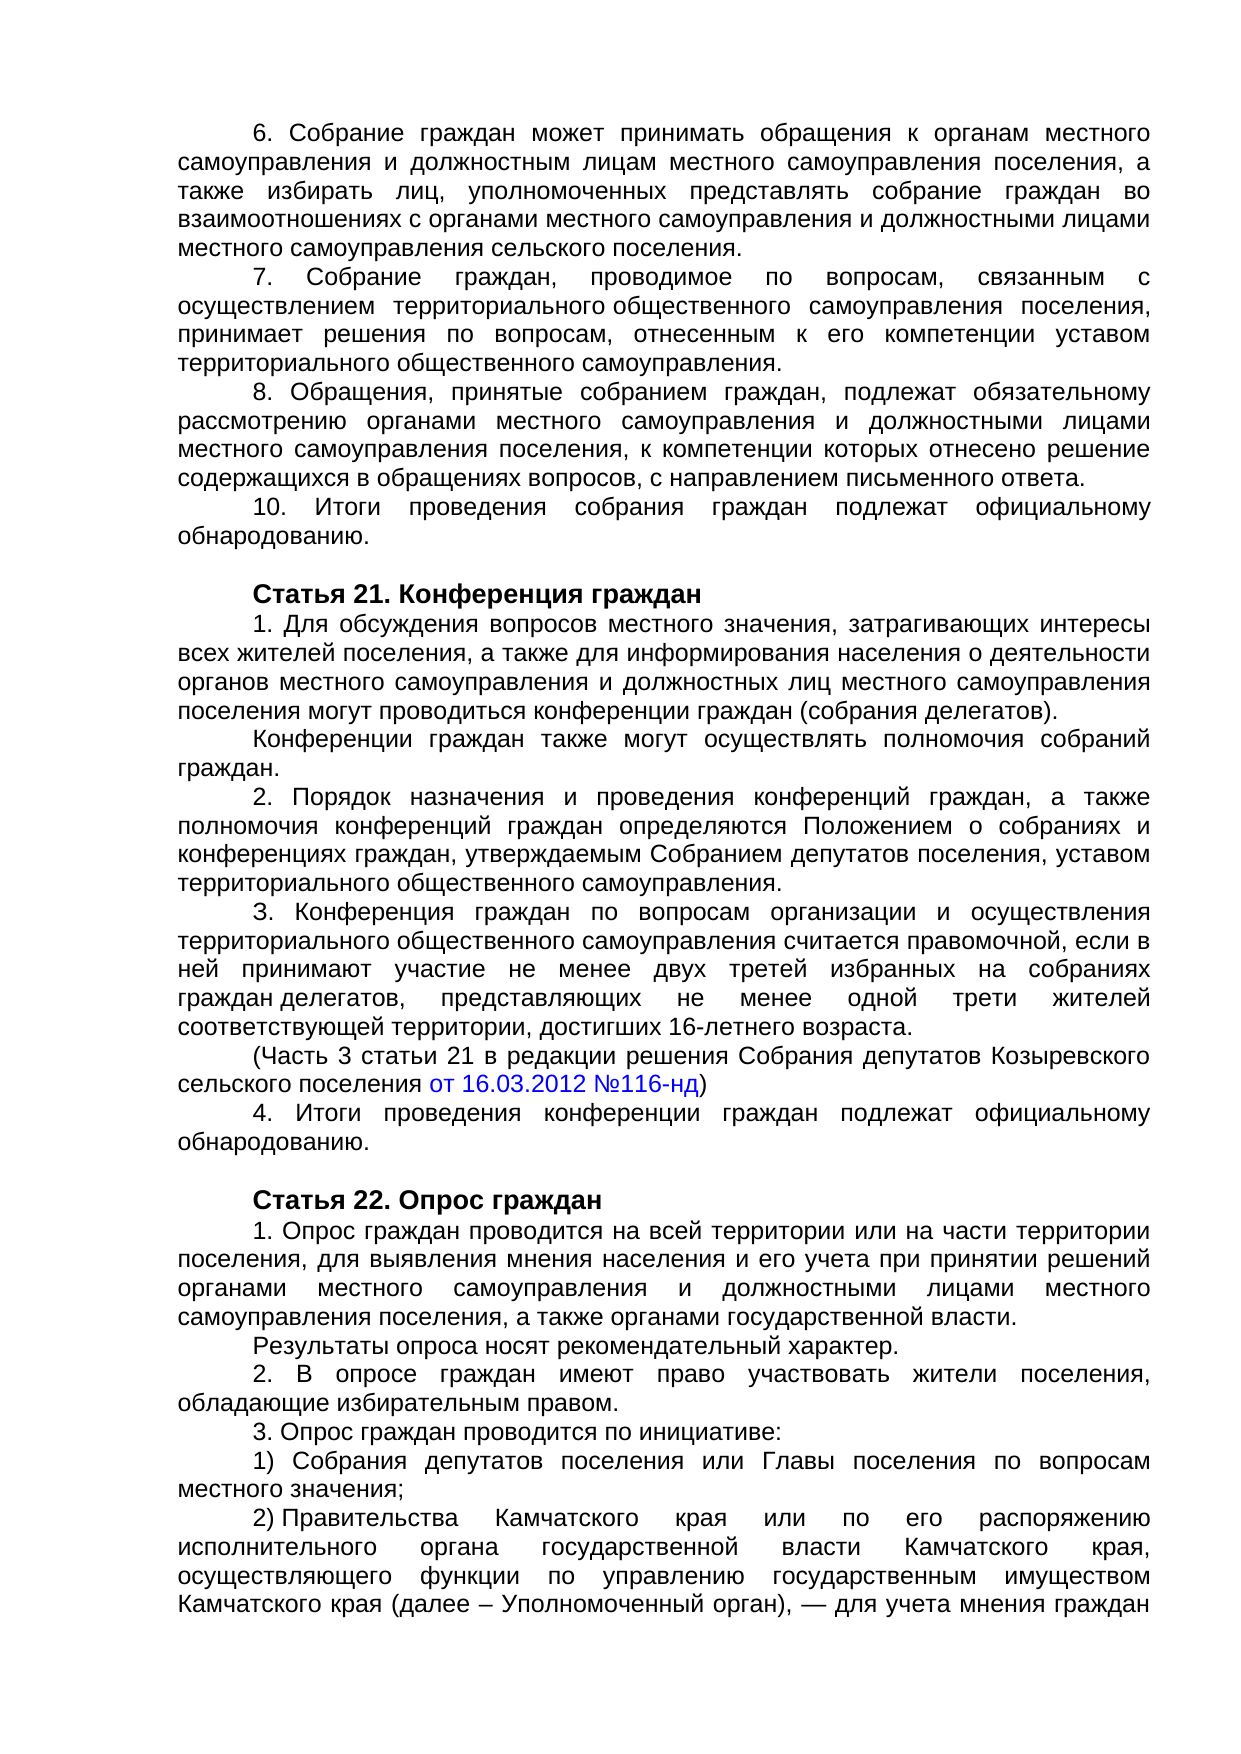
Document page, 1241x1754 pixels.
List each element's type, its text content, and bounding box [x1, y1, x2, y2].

text Статья 22. Опрос граждан [177, 1184, 1152, 1216]
text Статья 21. Конференция граждан [177, 578, 1152, 609]
text Конференции граждан также могут осуществлять полномочия собраний граждан. [177, 724, 1152, 782]
text З. Конференция граждан по вопросам организации и осуществления территориального общественного самоуправления считается правомочной, если в ней принимают участие не менее двух третей избранных на собраниях граждан делегатов, представляющих не менее одной трети жителей соответствующей территории, достигших 16-летнего возраста. [177, 897, 1152, 1041]
text 1) Собрания депутатов поселения или Главы поселения по вопросам местного значения; [177, 1446, 1152, 1503]
text 2. Порядок назначения и проведения конференций граждан, а также полномочия конференций граждан определяются Положением о собраниях и конференциях граждан, утверждаемым Собранием депутатов поселения, уставом территориального общественного самоуправления. [177, 782, 1152, 897]
text 3. Опрос граждан проводится по инициативе: [177, 1417, 1152, 1446]
text 8. Обращения, принятые собранием граждан, подлежат обязательному рассмотрению органами местного самоуправления и должностными лицами местного самоуправления поселения, к компетенции которых отнесено решение содержащихся в обращениях вопросов, с направлением письменного ответа. [177, 377, 1152, 492]
text 7. Собрание граждан, проводимое по вопросам, связанным с осуществлением территориального общественного самоуправления поселения, принимает решения по вопросам, отнесенным к его компетенции уставом территориального общественного самоуправления. [177, 262, 1152, 377]
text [177, 1503, 1152, 1618]
text 2. В опросе граждан имеют право участвовать жители поселения, обладающие избирательным правом. [177, 1359, 1152, 1417]
text 1. Опрос граждан проводится на всей территории или на части территории поселения, для выявления мнения населения и его учета при принятии решений органами местного самоуправления и должностными лицами местного самоуправления поселения, а также органами государственной власти. [177, 1216, 1152, 1331]
text 1. Для обсуждения вопросов местного значения, затрагивающих интересы всех жителей поселения, а также для информирования населения о деятельности органов местного самоуправления и должностных лиц местного самоуправления поселения могут проводиться конференции граждан (собрания делегатов). [177, 609, 1152, 724]
text Результаты опроса носят рекомендательный характер. [177, 1331, 1152, 1359]
text 6. Собрание граждан может принимать обращения к органам местного самоуправления и должностным лицам местного самоуправления поселения, а также избирать лиц, уполномоченных представлять собрание граждан во взаимоотношениях с органами местного самоуправления и должностными лицами местного самоуправления сельского поселения. [177, 118, 1152, 262]
text (Часть 3 статьи 21 в редакции решения Собрания депутатов Козыревского сельского поселения от 16.03.2012 №116-нд) [177, 1041, 1152, 1098]
text 4. Итоги проведения конференции граждан подлежат официальному обнародованию. [177, 1098, 1152, 1156]
text 10. Итоги проведения собрания граждан подлежат официальному обнародованию. [177, 492, 1152, 549]
